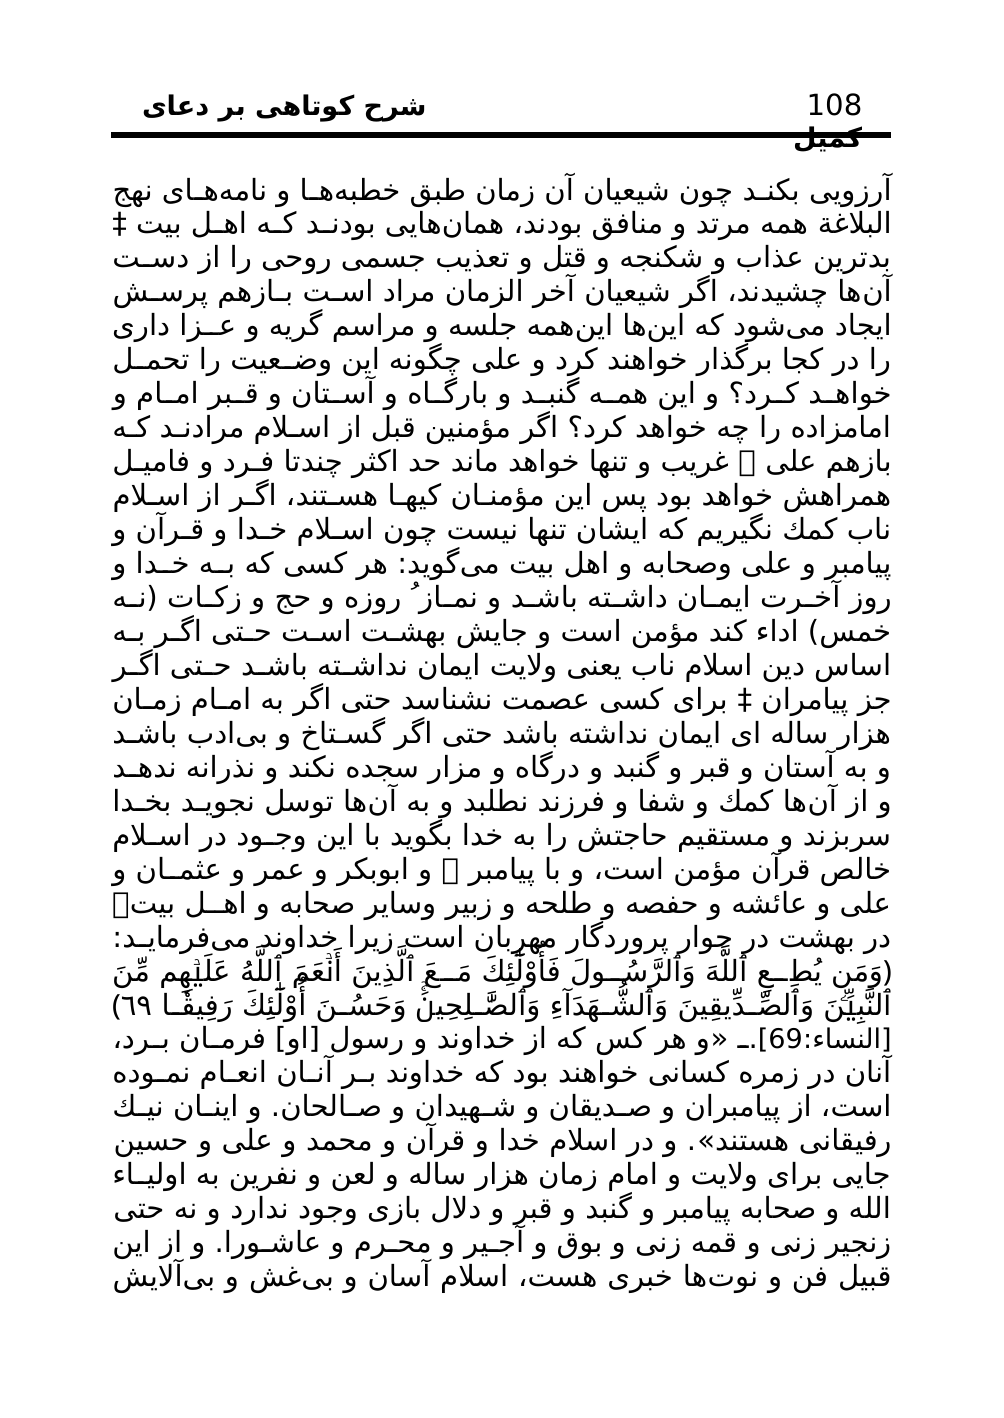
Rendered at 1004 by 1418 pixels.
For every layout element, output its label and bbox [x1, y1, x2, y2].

text [112, 173, 892, 1293]
